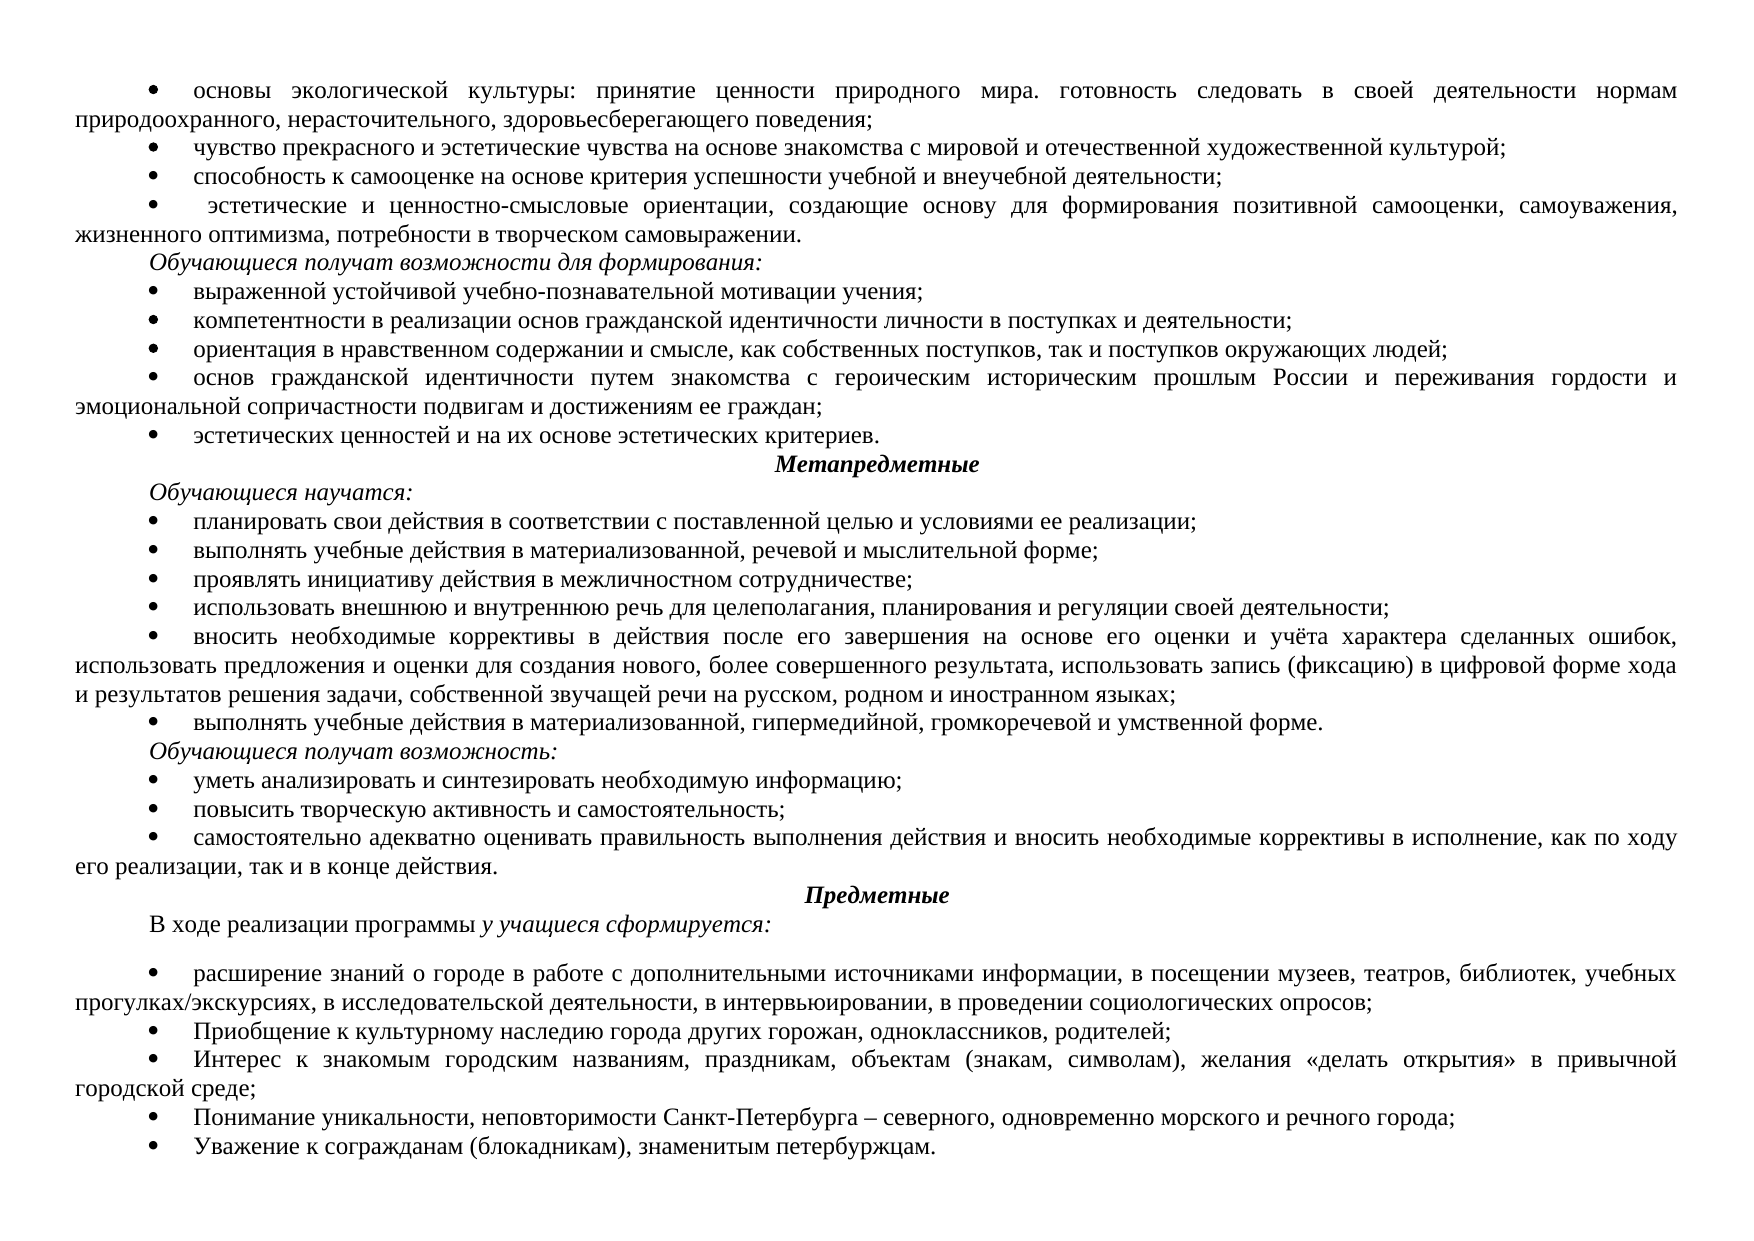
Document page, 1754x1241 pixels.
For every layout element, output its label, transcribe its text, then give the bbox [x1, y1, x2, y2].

list способность к самооценке на основе критерия успешности учебной и внеучебной деятельности; [75, 161, 1679, 190]
list чувство прекрасного и эстетические чувства на основе знакомства с мировой и отечественной художественной культурой; [75, 132, 1679, 161]
list эстетических ценностей и на их основе эстетических критериев. [75, 420, 1679, 449]
list Интерес к знакомым городским названиям, праздникам, объектам (знакам, символам), желания «делать открытия» в привычной городской среде; [75, 1044, 1679, 1102]
text Обучающиеся получат возможности для формирования: [75, 247, 1679, 276]
text Метапредметные [75, 449, 1679, 477]
text Предметные [75, 880, 1679, 909]
list планировать свои действия в соответствии с поставленной целью и условиями ее реализации; [75, 506, 1679, 535]
list выполнять учебные действия в материализованной, гипермедийной, громкоречевой и умственной форме. [75, 707, 1679, 736]
list основ гражданской идентичности путем знакомства с героическим историческим прошлым России и переживания гордости и эмоциональной сопричастности подвигам и достижениям ее граждан; [75, 362, 1679, 420]
list использовать внешнюю и внутреннюю речь для целеполагания, планирования и регуляции своей деятельности; [75, 592, 1679, 621]
list выраженной устойчивой учебно-познавательной мотивации учения; [75, 276, 1679, 305]
list ориентация в нравственном содержании и смысле, как собственных поступков, так и поступков окружающих людей; [75, 334, 1679, 362]
text В ходе реализации программы у учащиеся сформируется: [75, 909, 1679, 937]
text Обучающиеся научатся: [75, 477, 1679, 506]
list Приобщение к культурному наследию города других горожан, одноклассников, родителей; [75, 1016, 1679, 1044]
list проявлять инициативу действия в межличностном сотрудничестве; [75, 564, 1679, 592]
list эстетические и ценностно-смысловые ориентации, создающие основу для формирования позитивной самооценки, самоуважения, жизненного оптимизма, потребности в творческом самовыражении. [75, 190, 1679, 247]
text Обучающиеся получат возможность: [75, 736, 1679, 765]
list вносить необходимые коррективы в действия после его завершения на основе его оценки и учёта характера сделанных ошибок, использовать предложения и оценки для создания нового, более совершенного результата, использовать запись (фиксацию) в цифровой форме хода и результатов решения задачи, собственной звучащей речи на русском, родном и иностранном языках; [75, 621, 1679, 707]
list расширение знаний о городе в работе с дополнительными источниками информации, в посещении музеев, театров, библиотек, учебных прогулках/экскурсиях, в исследовательской деятельности, в интервьюировании, в проведении социологических опросов; [75, 958, 1679, 1016]
list Понимание уникальности, неповторимости Санкт-Петербурга – северного, одновременно морского и речного города; [75, 1102, 1679, 1131]
list уметь анализировать и синтезировать необходимую информацию; [75, 765, 1679, 794]
list Уважение к согражданам (блокадникам), знаменитым петербуржцам. [75, 1131, 1679, 1159]
list компетентности в реализации основ гражданской идентичности личности в поступках и деятельности; [75, 305, 1679, 334]
list самостоятельно адекватно оценивать правильность выполнения действия и вносить необходимые коррективы в исполнение, как по ходу его реализации, так и в конце действия. [75, 822, 1679, 880]
list повысить творческую активность и самостоятельность; [75, 794, 1679, 822]
list основы экологической культуры: принятие ценности природного мира. готовность следовать в своей деятельности нормам природоохранного, нерасточительного, здоровьесберегающего поведения; [75, 75, 1679, 132]
list выполнять учебные действия в материализованной, речевой и мыслительной форме; [75, 535, 1679, 564]
